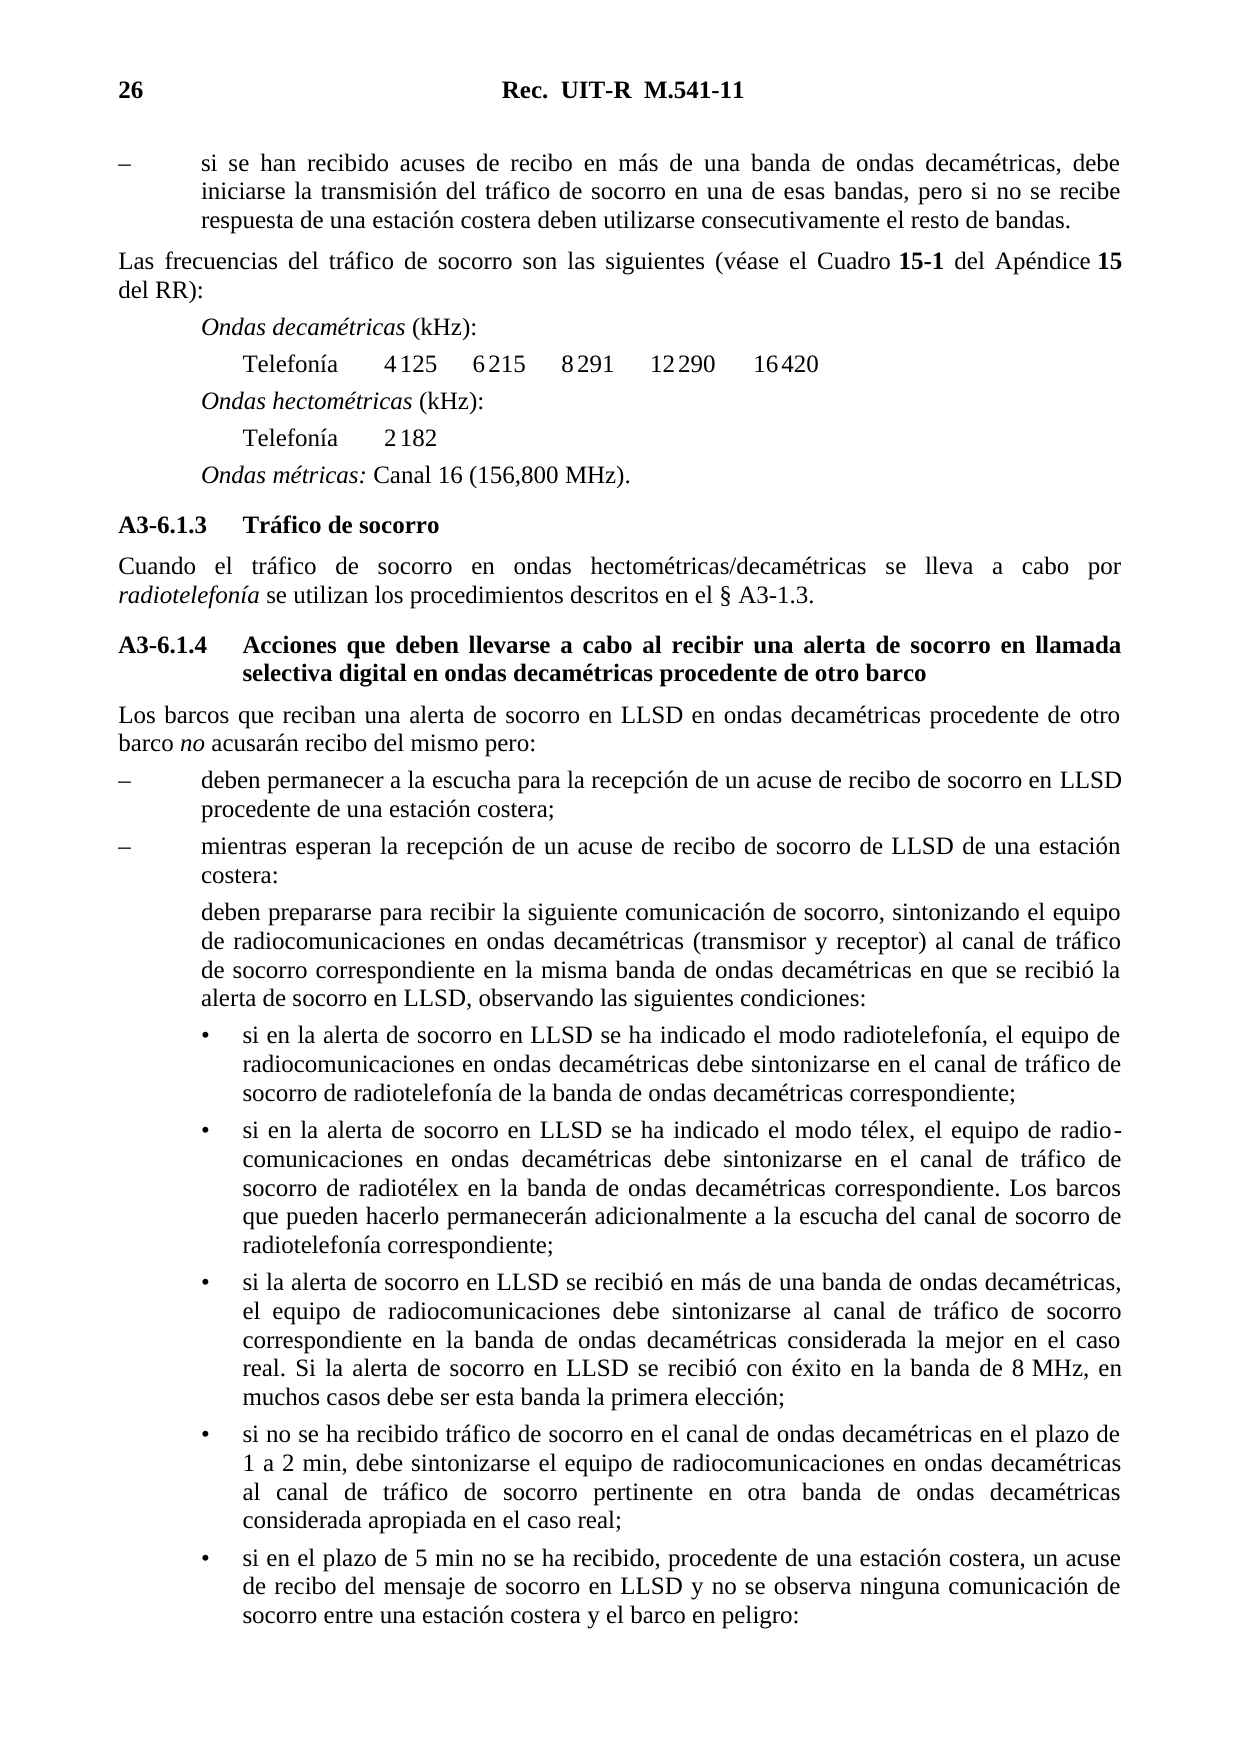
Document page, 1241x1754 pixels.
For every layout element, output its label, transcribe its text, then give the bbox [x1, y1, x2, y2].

text • si en la alerta de socorro en LLSD se ha indicado el modo radiotelefonía, el equipo de radiocomunicaciones en ondas decamétricas debe sintonizarse en el canal de tráfico de socorro de radiotelefonía de la banda de ondas decamétricas correspondiente; [201, 1021, 1122, 1107]
text Las frecuencias del tráfico de socorro son las siguientes (véase el Cuadro 15-1 del Apéndice 15 del RR): [118, 246, 1122, 304]
text Los barcos que reciban una alerta de socorro en LLSD en ondas decamétricas procedente de otro barco no acusarán recibo del mismo pero: [118, 700, 1122, 757]
text • si no se ha recibido tráfico de socorro en el canal de ondas decamétricas en el plazo de 1 a 2 min, debe sintonizarse el equipo de radiocomunicaciones en ondas decamétricas al canal de tráfico de socorro pertinente en otra banda de ondas decamétricas considerada apropiada en el caso real; [201, 1419, 1122, 1534]
text Ondas decamétricas (kHz): [118, 312, 1122, 341]
text – deben permanecer a la escucha para la recepción de un acuse de recibo de socorro en LLSD procedente de una estación costera; [118, 766, 1122, 823]
text Ondas métricas: Canal 16 (156,800 MHz). [118, 461, 1122, 489]
subtitle A3-6.1.4 Acciones que deben llevarse a cabo al recibir una alerta de socorro en llamada selectiva digital en ondas decamétricas procedente de otro barco [118, 630, 1122, 687]
text Ondas hectométricas (kHz): [118, 386, 1122, 415]
text • si en la alerta de socorro en LLSD se ha indicado el modo télex, el equipo de radiocomunicaciones en ondas decamétricas debe sintonizarse en el canal de tráfico de socorro de radiotélex en la banda de ondas decamétricas correspondiente. Los barcos que pueden hacerlo permanecerán adicionalmente a la escucha del canal de socorro de radiotelefonía correspondiente; [201, 1115, 1122, 1259]
subtitle A3-6.1.3 Tráfico de socorro [118, 510, 1122, 539]
text – mientras esperan la recepción de un acuse de recibo de socorro de LLSD de una estación costera: [118, 831, 1122, 889]
text • si en el plazo de 5 min no se ha recibido, procedente de una estación costera, un acuse de recibo del mensaje de socorro en LLSD y no se observa ninguna comunicación de socorro entre una estación costera y el barco en peligro: [201, 1543, 1122, 1629]
text Telefonía 2 182 [201, 423, 1122, 452]
text • si la alerta de socorro en LLSD se recibió en más de una banda de ondas decamétricas, el equipo de radiocomunicaciones debe sintonizarse al canal de tráfico de socorro correspondiente en la banda de ondas decamétricas considerada la mejor en el caso real. Si la alerta de socorro en LLSD se recibió con éxito en la banda de 8 MHz, en muchos casos debe ser esta banda la primera elección; [201, 1267, 1122, 1411]
text Cuando el tráfico de socorro en ondas hectométricas/decamétricas se lleva a cabo por radiotelefonía se utilizan los procedimientos descritos en el § A3-1.3. [118, 551, 1122, 609]
text Telefonía 4 125 6 215 8 291 12 290 16 420 [201, 349, 1122, 378]
text deben prepararse para recibir la siguiente comunicación de socorro, sintonizando el equipo de radiocomunicaciones en ondas decamétricas (transmisor y receptor) al canal de tráfico de socorro correspondiente en la misma banda de ondas decamétricas en que se recibió la alerta de socorro en LLSD, observando las siguientes condiciones: [118, 897, 1122, 1012]
text – si se han recibido acuses de recibo en más de una banda de ondas decamétricas, debe iniciarse la transmisión del tráfico de socorro en una de esas bandas, pero si no se recibe respuesta de una estación costera deben utilizarse consecutivamente el resto de bandas. [118, 148, 1122, 234]
